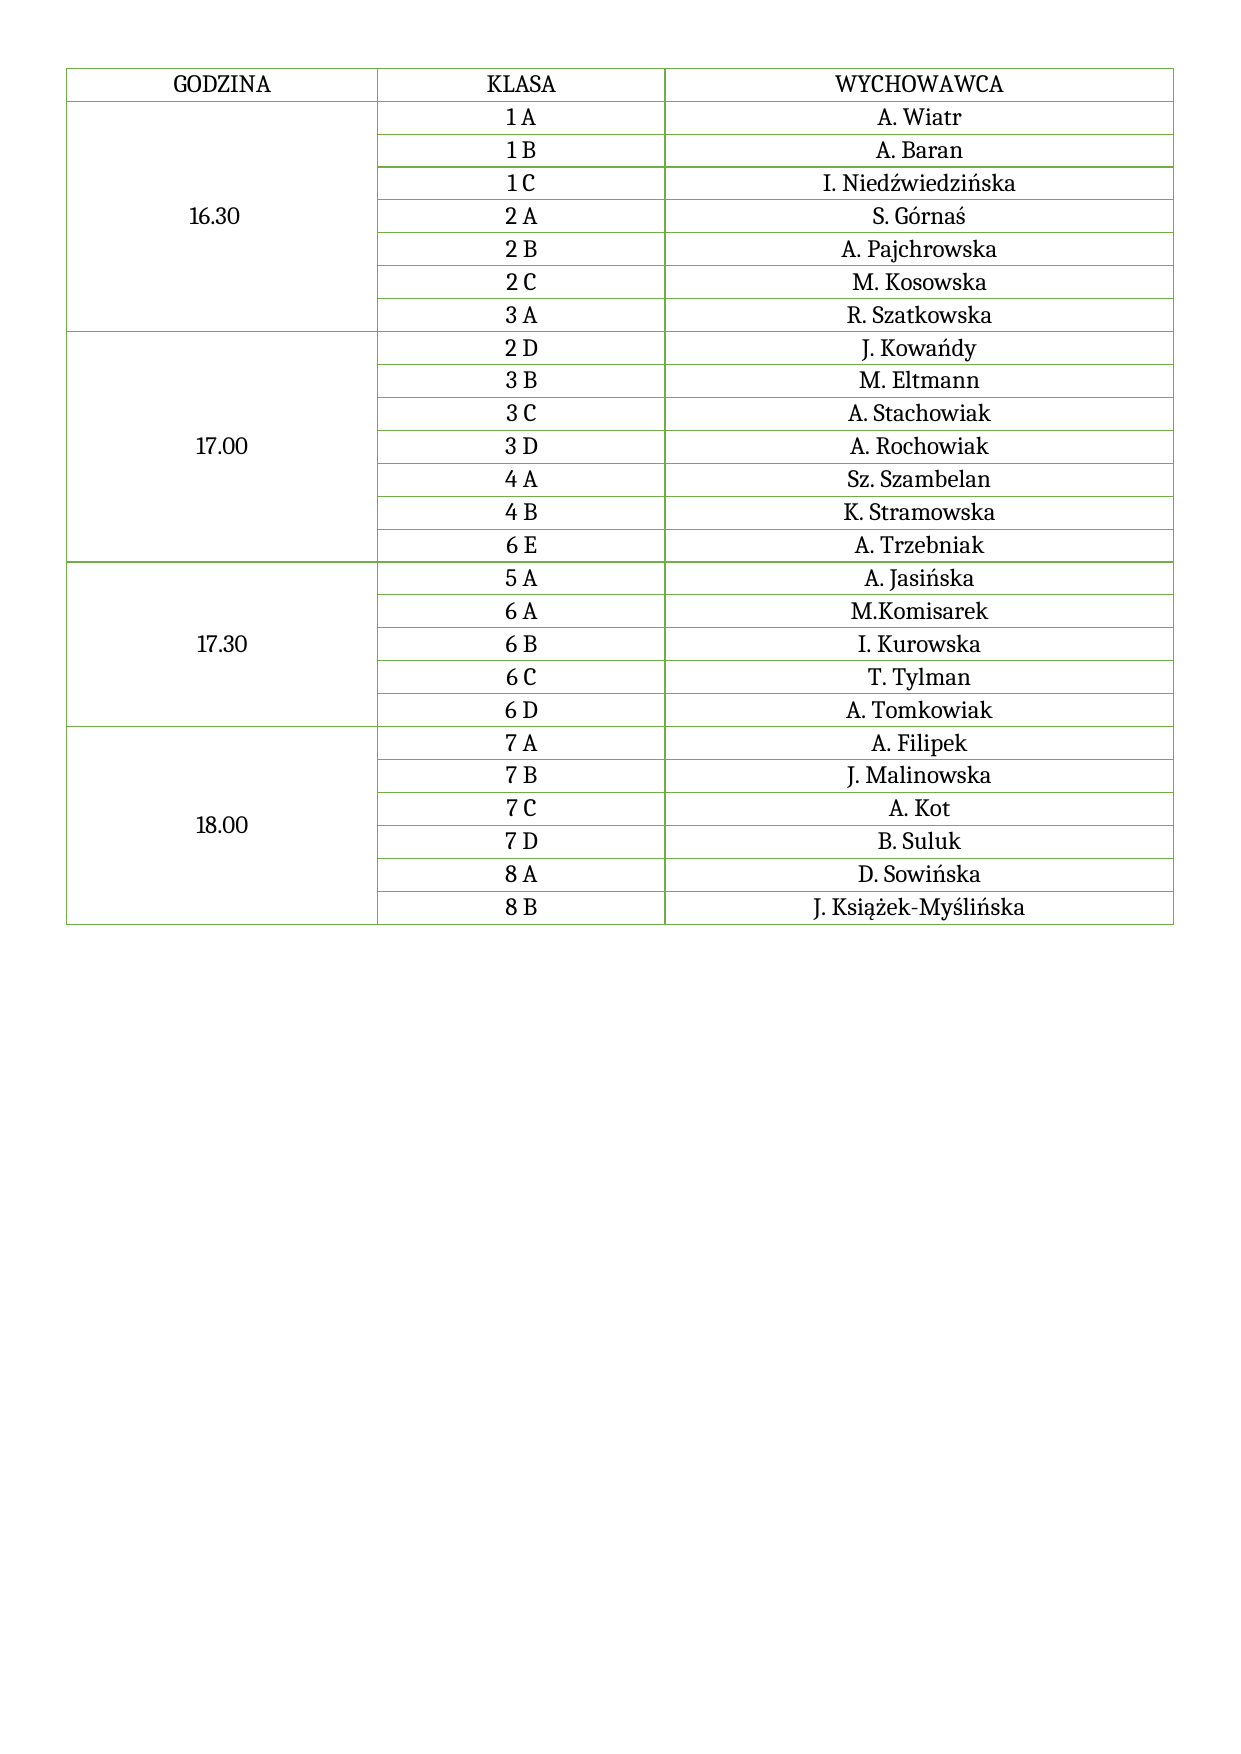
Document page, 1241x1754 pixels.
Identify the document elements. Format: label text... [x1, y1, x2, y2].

table_cell R. Szatkowska [666, 299, 1173, 331]
table_cell A. Tomkowiak [666, 694, 1173, 726]
table_cell 3 A [378, 299, 664, 331]
table_cell 4 A [378, 464, 664, 496]
table_cell A. Jasińska [666, 563, 1173, 594]
table_cell M.Komisarek [666, 595, 1173, 627]
table_cell D. Sowińska [666, 859, 1173, 891]
table_cell 1 A [378, 102, 664, 133]
table_cell 6 B [378, 628, 664, 660]
table_cell 8 A [378, 859, 664, 891]
table_cell 6 D [378, 694, 664, 726]
table_cell 3 C [378, 398, 664, 430]
table_cell 5 A [378, 563, 664, 594]
table_cell K. Stramowska [666, 497, 1173, 528]
table_cell J. Malinowska [666, 760, 1173, 792]
table_header KLASA [378, 69, 664, 101]
table_cell 7 C [378, 793, 664, 825]
table_cell I. Niedźwiedzińska [666, 168, 1173, 199]
table_cell 3 D [378, 431, 664, 463]
table_cell 18.00 [67, 727, 377, 923]
table_cell 7 B [378, 760, 664, 792]
table_header WYCHOWAWCA [666, 69, 1173, 101]
table_cell 8 B [378, 892, 664, 923]
table_cell 2 C [378, 266, 664, 298]
table_cell B. Suluk [666, 826, 1173, 858]
table_cell 2 A [378, 200, 664, 232]
table_cell 6 A [378, 595, 664, 627]
table_cell 3 B [378, 365, 664, 397]
table_cell 1 C [378, 168, 664, 199]
table_cell A. Trzebniak [666, 530, 1173, 561]
table_cell 17.00 [67, 332, 377, 561]
table_cell 7 D [378, 826, 664, 858]
table_cell 6 E [378, 530, 664, 561]
table_cell A. Wiatr [666, 102, 1173, 133]
table_cell A. Kot [666, 793, 1173, 825]
table_cell 17.30 [67, 563, 377, 726]
table_cell 1 B [378, 135, 664, 166]
table_cell M. Eltmann [666, 365, 1173, 397]
table_cell 7 A [378, 727, 664, 759]
table_cell J. Kowańdy [666, 332, 1173, 364]
table_cell 2 B [378, 233, 664, 265]
table_header GODZINA [67, 69, 377, 101]
table_cell I. Kurowska [666, 628, 1173, 660]
table_cell M. Kosowska [666, 266, 1173, 298]
table_cell A. Baran [666, 135, 1173, 166]
table_cell A. Stachowiak [666, 398, 1173, 430]
table_cell T. Tylman [666, 661, 1173, 693]
table_cell 16.30 [67, 102, 377, 331]
table_cell A. Pajchrowska [666, 233, 1173, 265]
table_cell A. Rochowiak [666, 431, 1173, 463]
table_cell S. Górnaś [666, 200, 1173, 232]
table_cell Sz. Szambelan [666, 464, 1173, 496]
table_cell A. Filipek [666, 727, 1173, 759]
table_cell J. Książek-Myślińska [666, 892, 1173, 923]
table_cell 6 C [378, 661, 664, 693]
table_cell 2 D [378, 332, 664, 364]
table_cell 4 B [378, 497, 664, 528]
